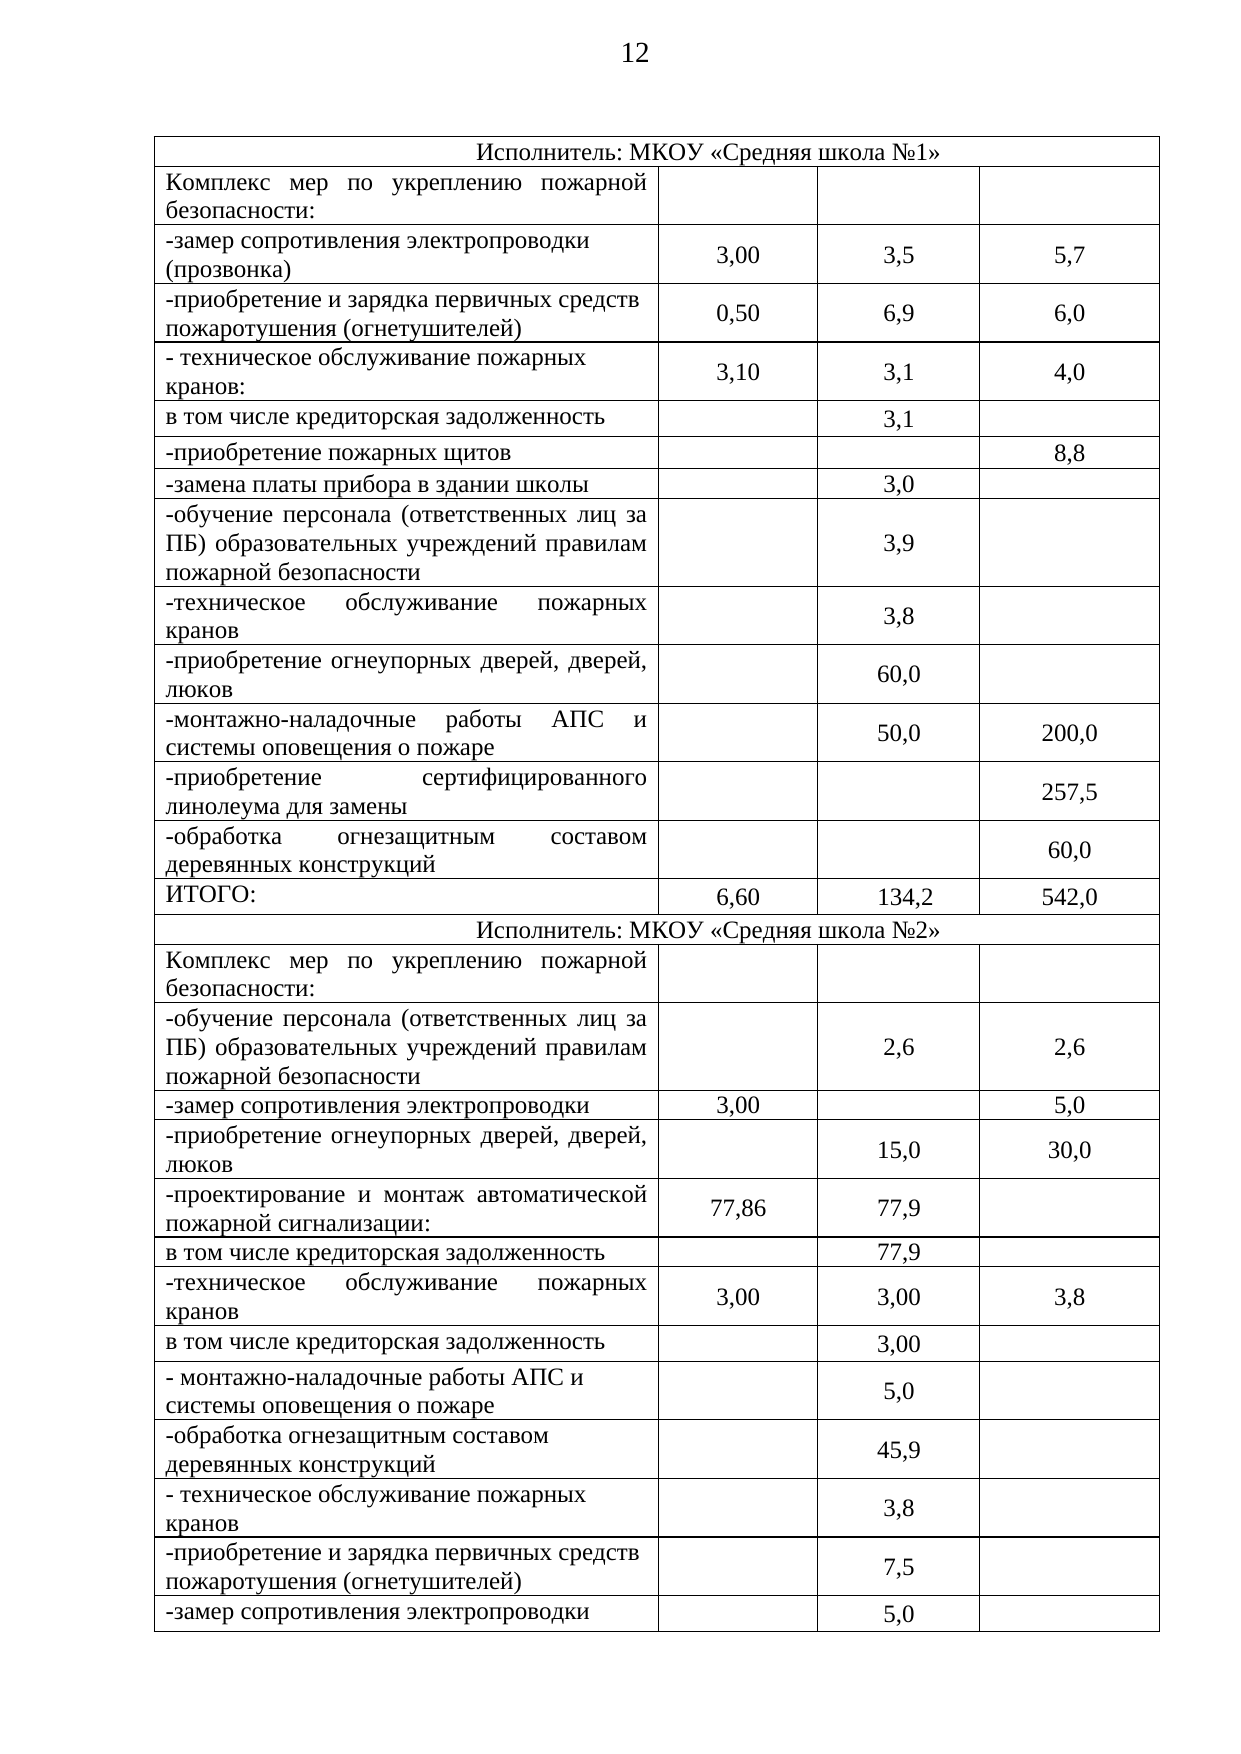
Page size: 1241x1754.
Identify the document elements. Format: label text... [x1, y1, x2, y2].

table_cell [980, 401, 1159, 436]
table_cell [659, 469, 817, 498]
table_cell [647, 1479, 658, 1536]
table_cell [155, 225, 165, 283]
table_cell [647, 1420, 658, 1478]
table_cell -обучение персонала (ответственных лиц за ПБ) образовательных учреждений правилам пожарной безопасности [155, 1003, 658, 1089]
table_cell [659, 167, 817, 224]
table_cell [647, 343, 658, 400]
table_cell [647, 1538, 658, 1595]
table_cell -проектирование и монтаж автоматической пожарной сигнализации: [155, 1179, 658, 1236]
table_cell [659, 1420, 817, 1478]
table_cell [659, 821, 817, 878]
table_cell 3,00 [659, 225, 817, 283]
table_cell ИТОГО: [155, 879, 658, 914]
table_cell [659, 1326, 817, 1361]
table_cell [980, 167, 1159, 224]
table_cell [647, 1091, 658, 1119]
table_cell 3,1 [818, 401, 979, 436]
table_cell Комплекс мер по укреплению пожарной безопасности: [155, 167, 658, 224]
table_cell -приобретение огнеупорных дверей, дверей, люков [155, 1120, 658, 1178]
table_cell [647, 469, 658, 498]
table_cell [659, 762, 817, 820]
table_cell Исполнитель: МКОУ «Средняя школа №1» [155, 137, 1159, 166]
table_cell 3,8 [980, 1267, 1159, 1325]
table_cell [980, 469, 1159, 498]
table_cell 6,9 [818, 284, 979, 341]
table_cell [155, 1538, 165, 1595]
table_cell 50,0 [818, 704, 979, 761]
table_cell 3,5 [818, 225, 979, 283]
table_cell [659, 499, 817, 586]
table_cell 77,9 [818, 1179, 979, 1236]
table_cell -приобретение огнеупорных дверей, дверей, люков [155, 645, 658, 703]
table_cell -обработка огнезащитным составом деревянных конструкций [155, 821, 658, 878]
table_cell [818, 762, 979, 820]
table_cell 3,00 [818, 1267, 979, 1325]
table_cell 6,0 [980, 284, 1159, 341]
table_cell Исполнитель: МКОУ «Средняя школа №2» [155, 915, 1159, 944]
table_cell 60,0 [818, 645, 979, 703]
table_cell -приобретение пожарных щитов [155, 437, 658, 468]
table_cell [980, 945, 1159, 1002]
table_cell [659, 1479, 817, 1536]
table_cell -монтажно-наладочные работы АПС и системы оповещения о пожаре [155, 704, 658, 761]
table_cell 5,0 [818, 1596, 979, 1631]
table_cell 3,10 [659, 343, 817, 400]
table_cell 77,86 [659, 1179, 817, 1236]
table_cell [659, 704, 817, 761]
table_cell [818, 437, 979, 468]
table_cell [659, 1003, 817, 1089]
table_cell 6,60 [659, 879, 817, 914]
table_cell [818, 167, 979, 224]
table_cell 3,00 [659, 1267, 817, 1325]
table_cell в том числе кредиторская задолженность [155, 1238, 658, 1266]
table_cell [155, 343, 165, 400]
table_cell 60,0 [980, 821, 1159, 878]
table_cell [980, 645, 1159, 703]
table_cell 15,0 [818, 1120, 979, 1178]
table_cell [659, 1238, 817, 1266]
table_cell [980, 587, 1159, 644]
table_cell [659, 1538, 817, 1595]
table_cell -обучение персонала (ответственных лиц за ПБ) образовательных учреждений правилам пожарной безопасности [155, 499, 658, 586]
table_cell [980, 499, 1159, 586]
table_cell Комплекс мер по укреплению пожарной безопасности: [155, 945, 658, 1002]
table_cell -техническое обслуживание пожарных кранов [155, 1267, 658, 1325]
table_cell [659, 1596, 817, 1631]
table_cell 3,1 [818, 343, 979, 400]
table_cell [980, 1538, 1159, 1595]
table_cell [980, 1420, 1159, 1478]
table_cell -приобретение сертифицированного линолеума для замены [155, 762, 658, 820]
table_cell 3,00 [659, 1091, 817, 1119]
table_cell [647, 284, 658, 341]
table_cell в том числе кредиторская задолженность [155, 1326, 658, 1361]
table_cell [659, 401, 817, 436]
table_cell [980, 1479, 1159, 1536]
table_cell [818, 1091, 979, 1119]
table_cell 77,9 [818, 1238, 979, 1266]
table_cell 2,6 [818, 1003, 979, 1089]
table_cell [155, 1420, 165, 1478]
table_cell 257,5 [980, 762, 1159, 820]
table_cell [659, 587, 817, 644]
table_cell 542,0 [980, 879, 1159, 914]
table_cell 7,5 [818, 1538, 979, 1595]
table_cell 5,0 [818, 1362, 979, 1419]
table_cell [980, 1326, 1159, 1361]
table_cell 3,8 [818, 1479, 979, 1536]
table_cell 30,0 [980, 1120, 1159, 1178]
table_cell 3,8 [818, 587, 979, 644]
table_cell 5,0 [980, 1091, 1159, 1119]
table_cell [980, 1238, 1159, 1266]
table_cell [659, 1120, 817, 1178]
table_cell 5,7 [980, 225, 1159, 283]
table_cell 0,50 [659, 284, 817, 341]
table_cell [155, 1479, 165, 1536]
table_cell [980, 1362, 1159, 1419]
table_cell 200,0 [980, 704, 1159, 761]
table_cell 2,6 [980, 1003, 1159, 1089]
table_cell 3,9 [818, 499, 979, 586]
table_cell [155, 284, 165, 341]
table_cell 134,2 [818, 879, 979, 914]
table_cell [659, 945, 817, 1002]
table_cell [659, 645, 817, 703]
table_cell [659, 437, 817, 468]
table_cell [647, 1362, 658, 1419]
table_cell [980, 1596, 1159, 1631]
table_cell [818, 821, 979, 878]
table_cell 45,9 [818, 1420, 979, 1478]
table_cell в том числе кредиторская задолженность [155, 401, 658, 436]
table_cell 4,0 [980, 343, 1159, 400]
table_cell [818, 945, 979, 1002]
table_cell 3,00 [818, 1326, 979, 1361]
table_cell [659, 1362, 817, 1419]
table_cell 8,8 [980, 437, 1159, 468]
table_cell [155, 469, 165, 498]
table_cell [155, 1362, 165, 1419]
table_cell [980, 1179, 1159, 1236]
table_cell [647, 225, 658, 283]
table_cell 3,0 [818, 469, 979, 498]
table_cell -замер сопротивления электропроводки ( прозвонка) [155, 1596, 658, 1631]
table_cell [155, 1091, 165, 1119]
table_cell -техническое обслуживание пожарных кранов [155, 587, 658, 644]
